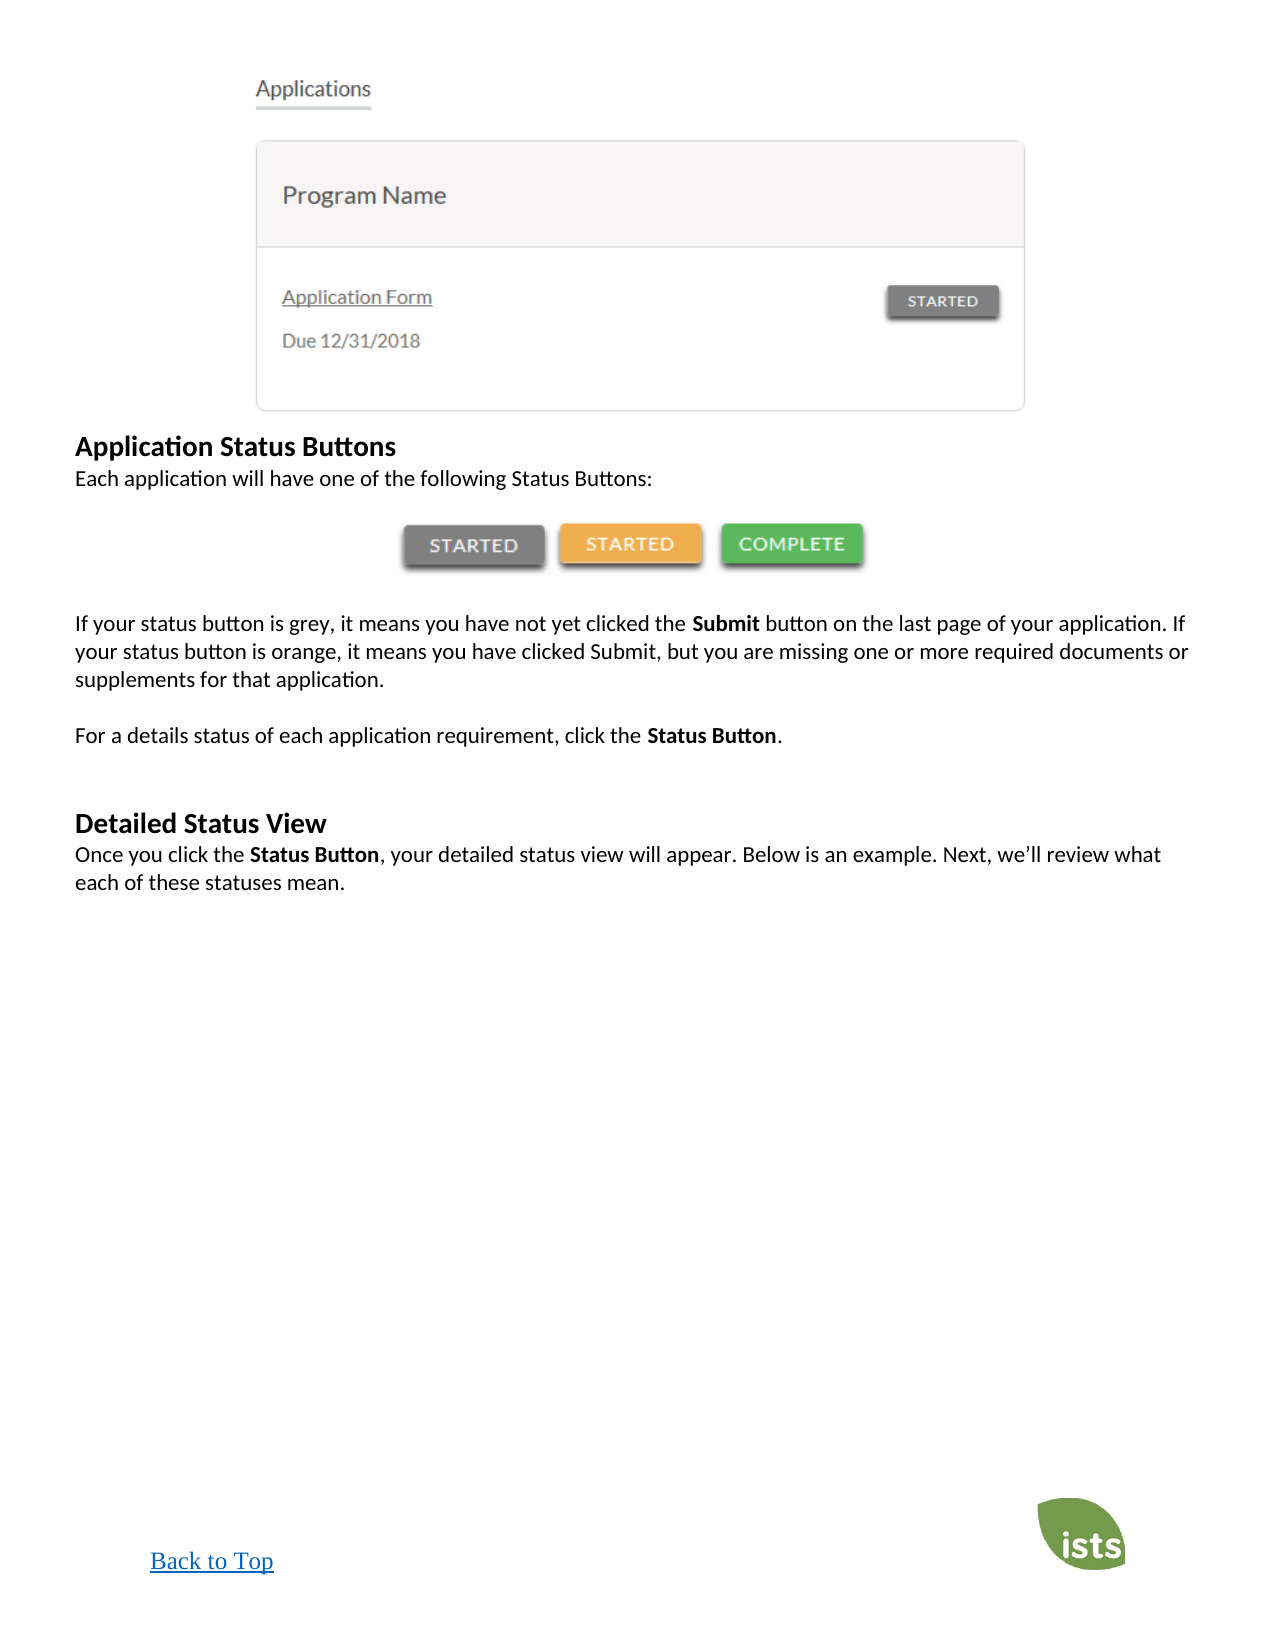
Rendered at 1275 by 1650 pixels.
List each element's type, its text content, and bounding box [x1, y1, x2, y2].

text If your status button is grey, it means you have not yet clicked the Submit button on the last page of your application. If your status button is orange, it means you have clicked Submit, but you are missing one or more required documents or supplements for that application. [75, 609, 1200, 693]
picture [241, 75, 1034, 429]
picture [1037, 1498, 1125, 1570]
text Once you click the Status Button, your detailed status view will appear. Below is an example. Next, we’ll review what each of these statuses mean. [75, 841, 1200, 897]
text Application Status Buttons [75, 428, 1200, 464]
picture [396, 519, 879, 581]
text Each application will have one of the following Status Buttons: [75, 464, 1200, 492]
text Detailed Status View [75, 805, 1200, 841]
text For a details status of each application requirement, click the Status Button. [75, 721, 1200, 749]
